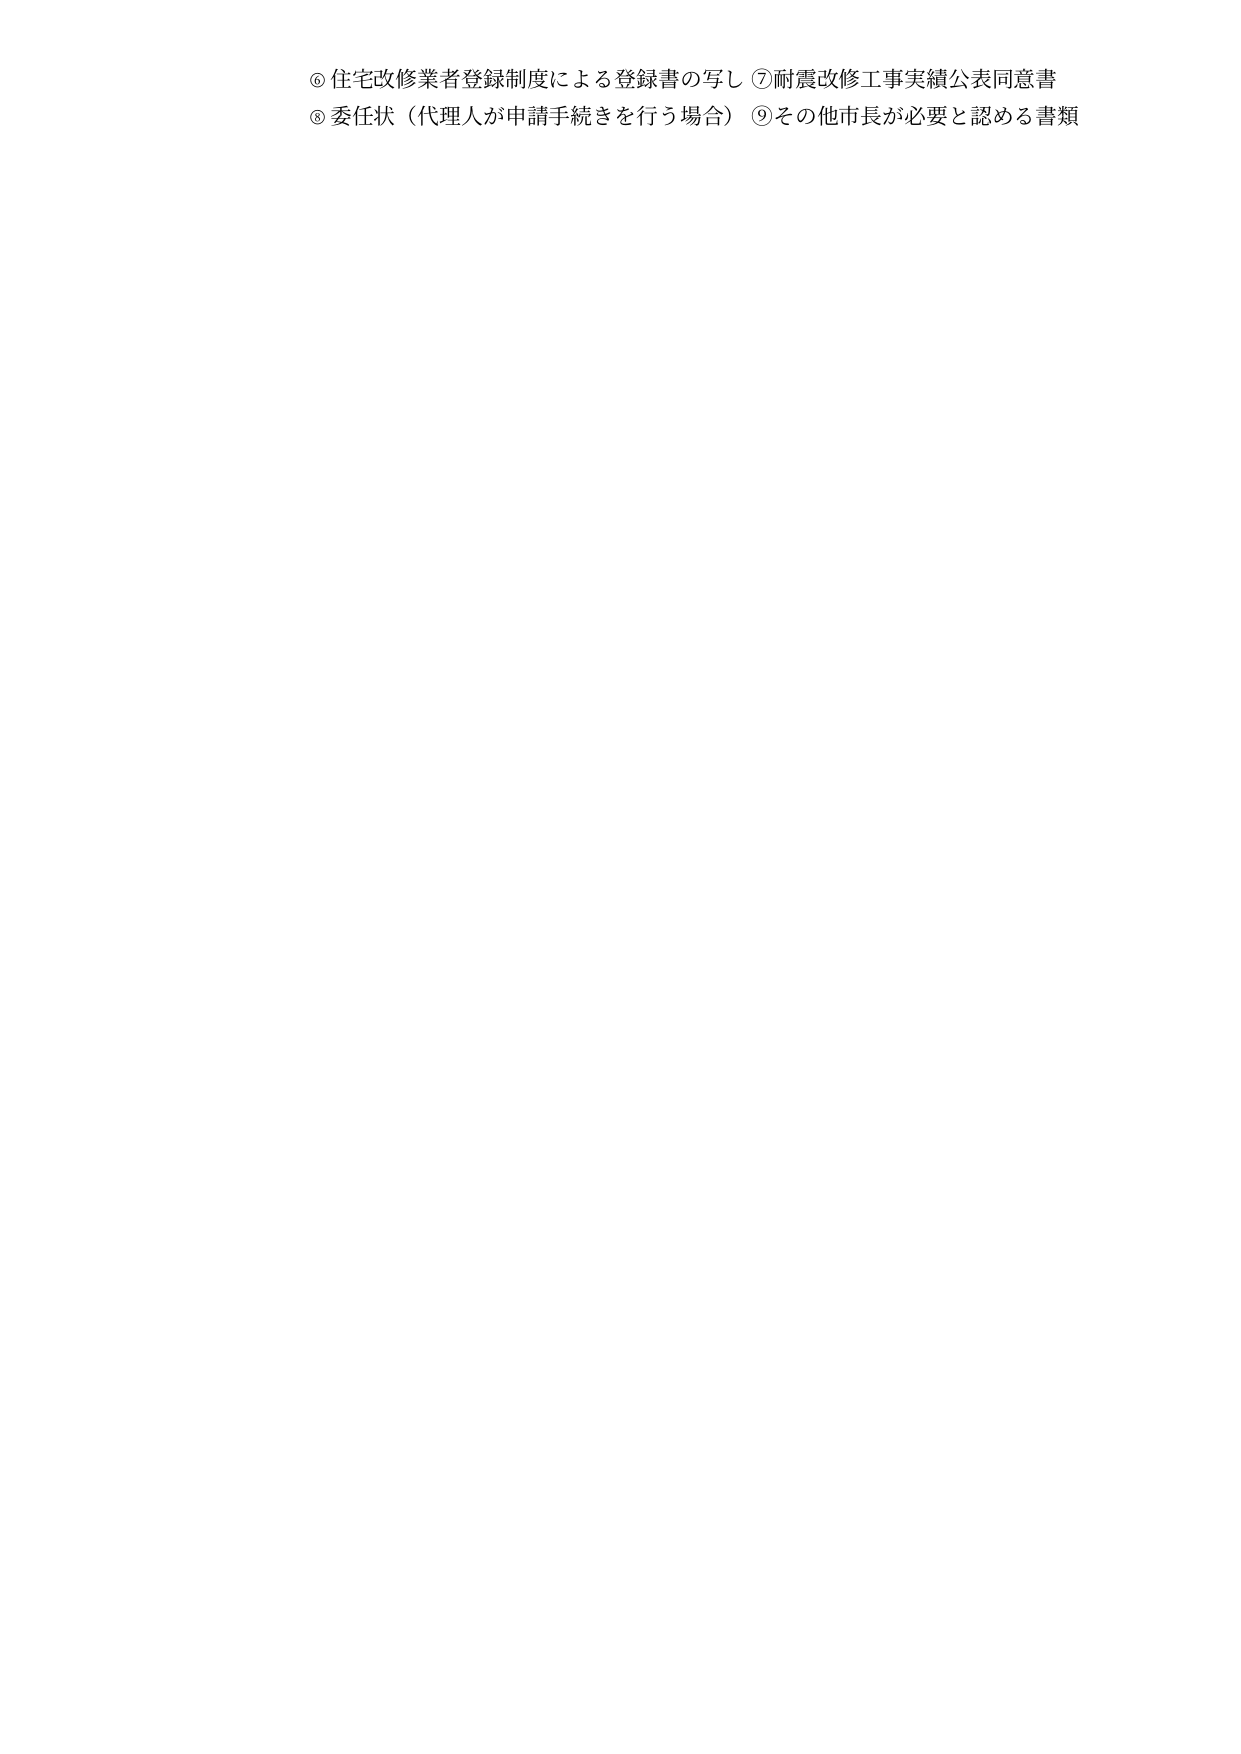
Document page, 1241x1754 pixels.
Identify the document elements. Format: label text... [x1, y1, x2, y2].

text ⑥住宅改修業者登録制度による登録書の写し ⑦耐震改修工事実績公表同意書 [309, 59, 1128, 97]
text ⑧委任状（代理人が申請手続きを行う場合） ⑨その他市長が必要と認める書類 [309, 97, 1128, 134]
